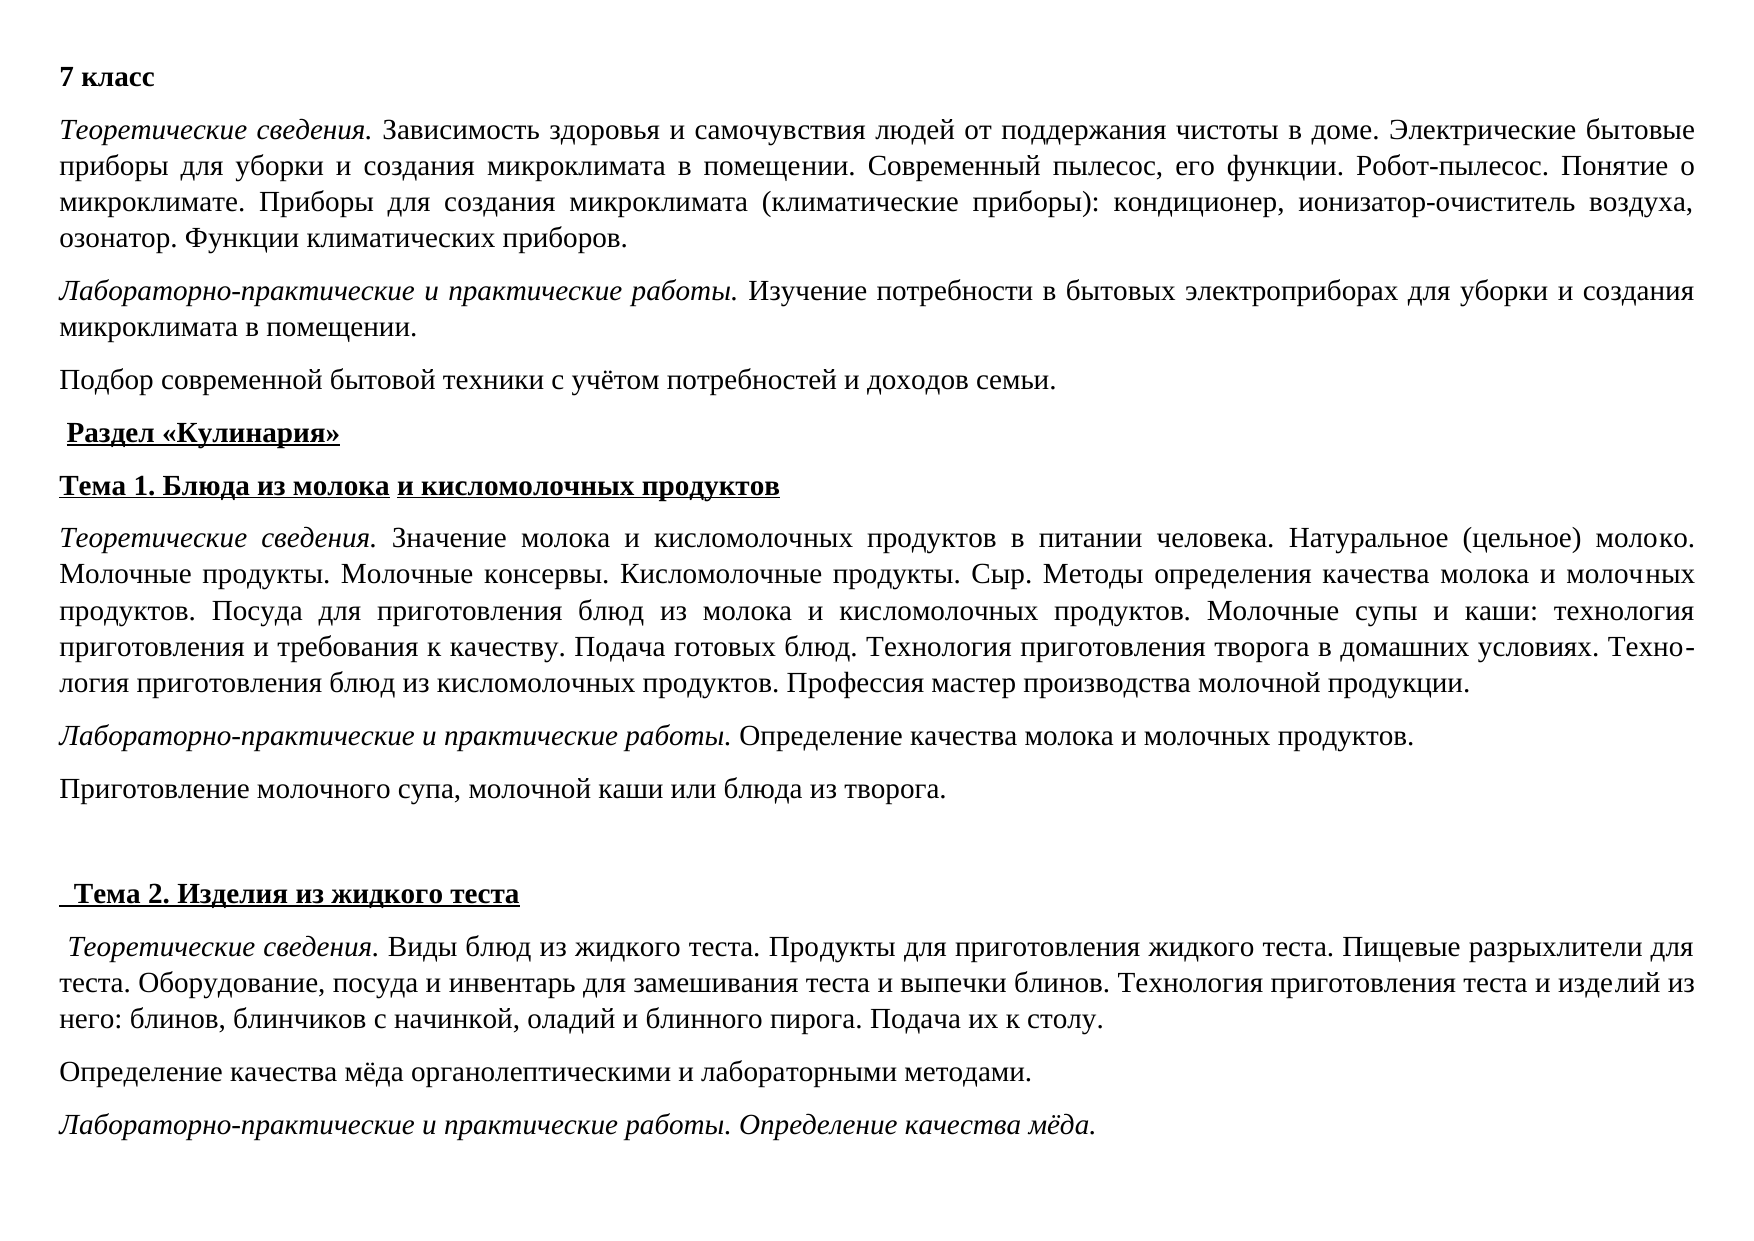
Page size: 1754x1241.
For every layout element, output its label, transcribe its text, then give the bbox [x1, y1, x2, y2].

text Подбор современной бытовой техники с учётом потребностей и доходов семьи. [59, 362, 1695, 396]
text Лабораторно-практические и практические работы. Определение качества молока и молочных продуктов. [59, 718, 1695, 751]
text Теоретические сведения. Виды блюд из жидкого теста. Продукты для приготовления жидкого теста. Пищевые разрыхлители для теста. Оборудование, посуда и инвентарь для замешивания теста и выпечки блинов. Технология приготовления теста и изделий из него: блинов, блинчиков с начинкой, оладий и блинного пирога. Подача их к столу. [59, 929, 1695, 1035]
text Теоретические сведения. Зависимость здоровья и самочувствия людей от поддержания чистоты в доме. Электрические бытовые приборы для уборки и создания микроклимата в помещении. Современный пылесос, его функции. Робот-пылесос. Понятие о микроклимате. Приборы для создания микроклимата (климатические приборы): кондиционер, ионизатор-очиститель воздуха, озонатор. Функции климатических приборов. [59, 112, 1695, 254]
text 7 класс [59, 59, 1695, 93]
text Раздел «Кулинария» [59, 415, 1695, 448]
text Тема 2. Изделия из жидкого теста [59, 876, 1695, 910]
text Лабораторно-практические и практические работы. Определение качества мёда. [59, 1107, 1695, 1141]
text Приготовление молочного супа, молочной каши или блюда из творога. [59, 771, 1695, 804]
text Определение качества мёда органолептическими и лабораторными методами. [59, 1054, 1695, 1088]
text Тема 1. Блюда из молока и кисломолочных продуктов [59, 468, 1695, 501]
text Теоретические сведения. Значение молока и кисломолочных продуктов в питании человека. Натуральное (цельное) молоко. Молочные продукты. Молочные консервы. Кисломолочные продукты. Сыр. Методы определения качества молока и молочных продуктов. Посуда для приготовления блюд из молока и кисломолочных продуктов. Молочные супы и каши: технология приготовления и требования к качеству. Подача готовых блюд. Технология приготовления творога в домашних условиях. Технология приготовления блюд из кисломолочных продуктов. Профессия мастер производства молочной продукции. [59, 521, 1695, 699]
text Лабораторно-практические и практические работы. Изучение потребности в бытовых электроприборах для уборки и создания микроклимата в помещении. [59, 273, 1695, 343]
